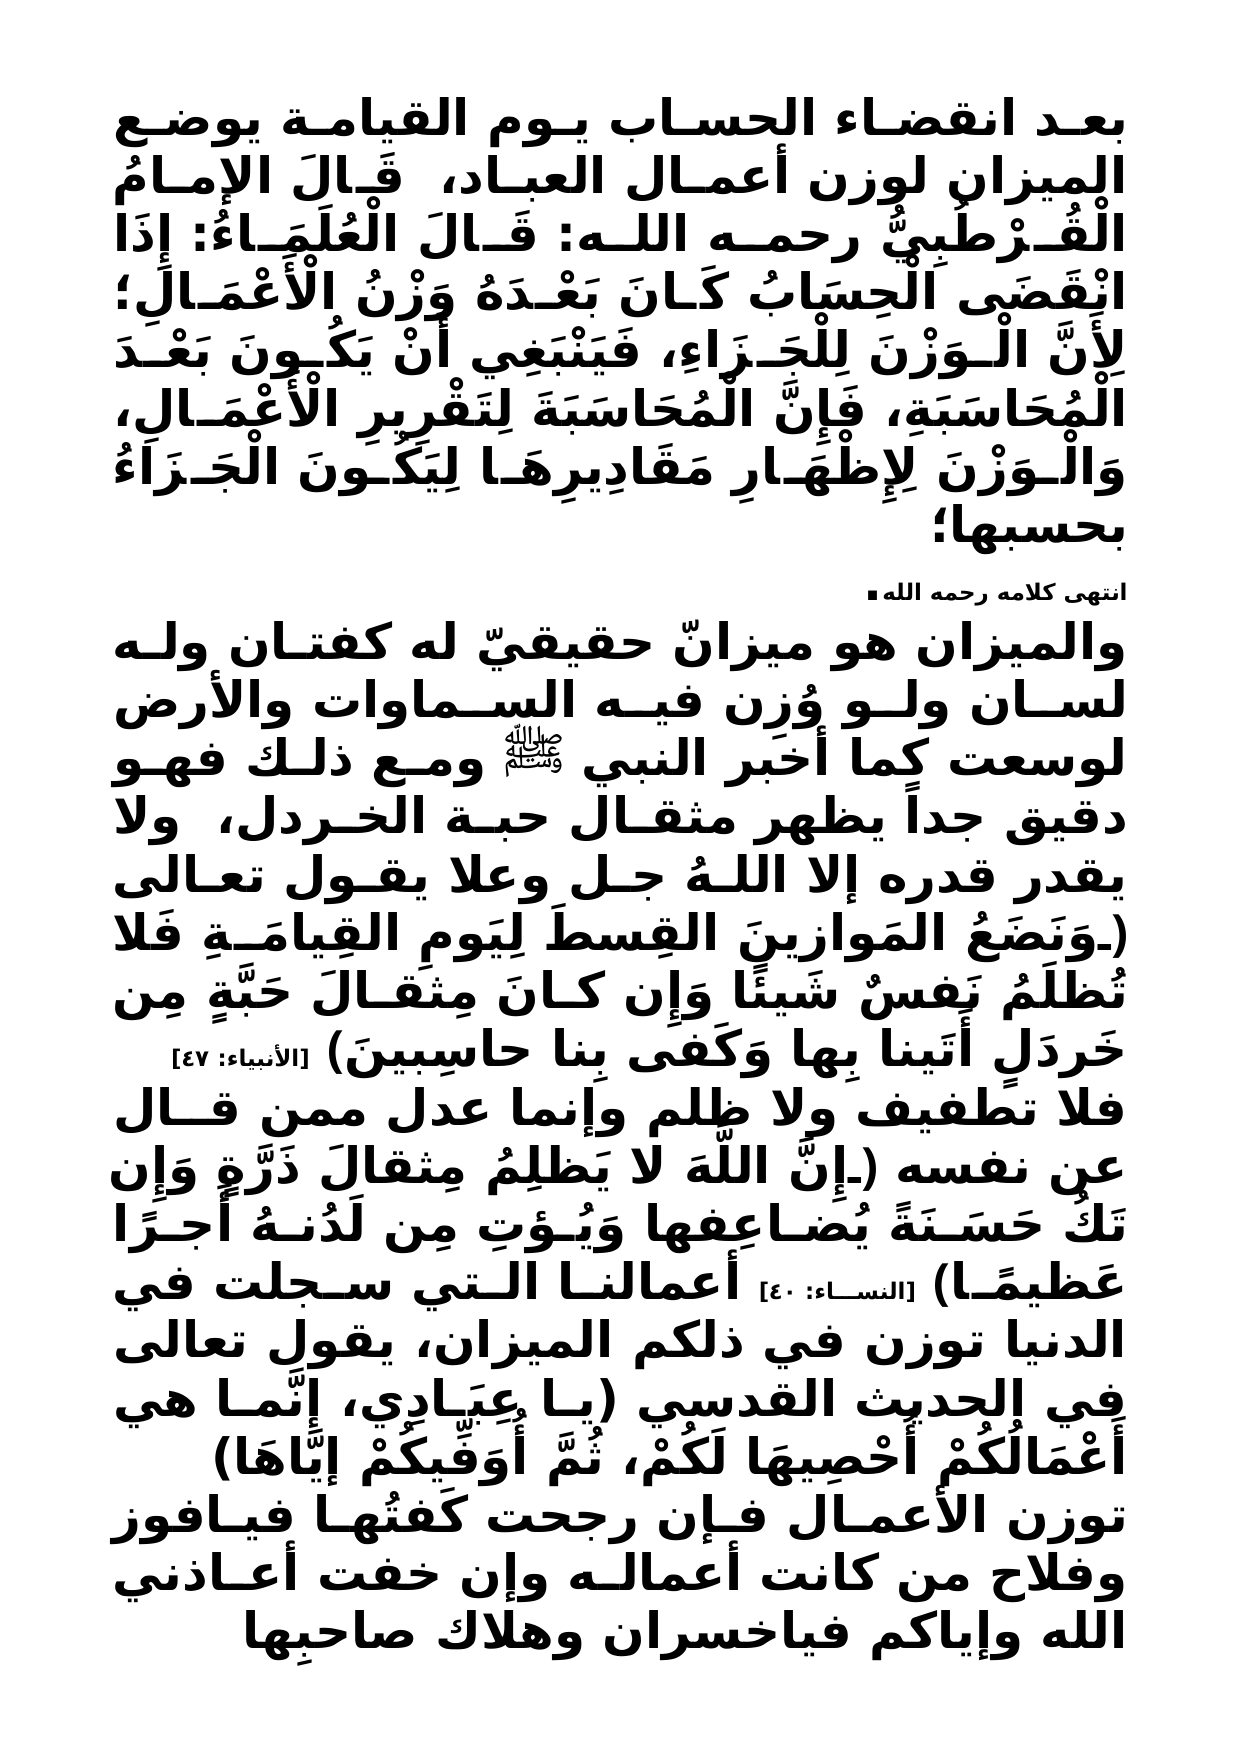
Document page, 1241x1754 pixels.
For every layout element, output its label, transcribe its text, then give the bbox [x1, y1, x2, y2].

text بعد انقضاء الحساب يوم القيامة يوضع الميزان لوزن أعمال العباد، قَالَ الإمامُ الْقُرْطُبِيُّ رحمه الله: قَالَ الْعُلَمَاءُ: إِذَا انْقَضَى الْحِسَابُ كَانَ بَعْدَهُ وَزْنُ الْأَعْمَالِ؛ لِأَنَّ الْوَزْنَ لِلْجَزَاءِ، فَيَنْبَغِي أَنْ يَكُونَ بَعْدَ الْمُحَاسَبَةِ، فَإِنَّ الْمُحَاسَبَةَ لِتَقْرِيرِ الْأَعْمَالِ، وَالْوَزْنَ لِإِظْهَارِ مَقَادِيرِهَا لِيَكُونَ الْجَزَاءُ بحسبها؛ [113, 88, 1128, 554]
text فلا تطفيف ولا ظلم وإنما عدل ممن قال عن نفسه ﴿إِنَّ اللَّهَ لا يَظلِمُ مِثقالَ ذَرَّةٍ وَإِن تَكُ حَسَنَةً يُضاعِفها وَيُؤتِ مِن لَدُنهُ أَجرًا عَظيمًا﴾ [النساء: ٤٠] أعمالنا التي سجلت في الدنيا توزن في ذلكم الميزان، يقول تعالى في الحديث القدسي (يا عِبَادِي، إنَّما هي أَعْمَالُكُمْ أُحْصِيهَا لَكُمْ، ثُمَّ أُوَفِّيكُمْ إيَّاهَا) [113, 1078, 1128, 1486]
text توزن الأعمال فإن رجحت كَفتُها فيافوز وفلاح من كانت أعماله وإن خفت أعاذني الله وإياكم فياخسران وهلاك صاحبِها [113, 1486, 1128, 1661]
text انتهى كلامه رحمه الله. [113, 554, 1128, 613]
text والميزان هو ميزانّ حقيقيّ له كفتان وله لسان ولو وُزِن فيه السماوات والأرض لوسعت كما أخبر النبي ﷺ ومع ذلك فهو دقيق جداً يظهر مثقال حبة الخردل، ولا يقدر قدره إلا اللهُ جل وعلا يقول تعالى ﴿وَنَضَعُ المَوازينَ القِسطَ لِيَومِ القِيامَةِ فَلا تُظلَمُ نَفسٌ شَيئًا وَإِن كانَ مِثقالَ حَبَّةٍ مِن خَردَلٍ أَتَينا بِها وَكَفى بِنا حاسِبينَ﴾ [الأنبياء: ٤٧] [113, 613, 1128, 1078]
